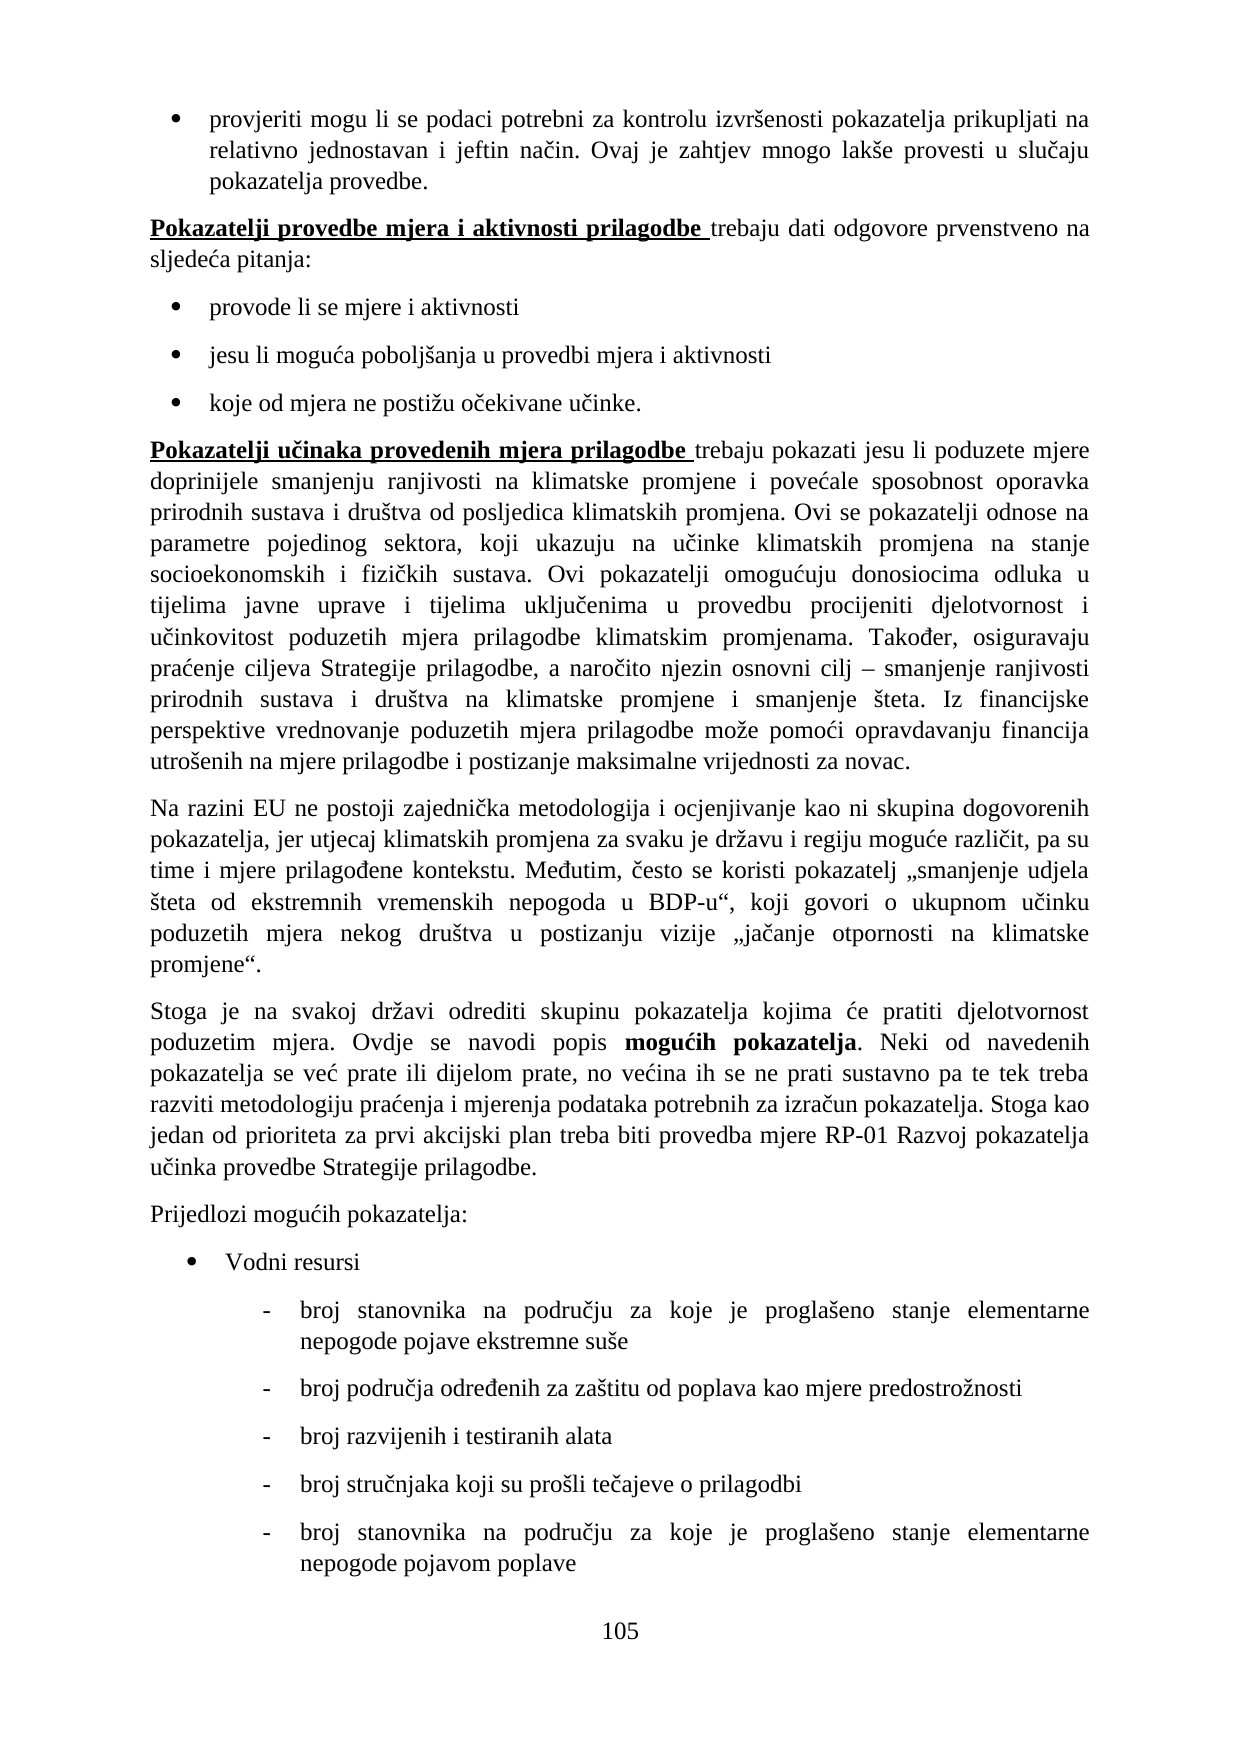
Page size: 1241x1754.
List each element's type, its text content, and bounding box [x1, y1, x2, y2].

text Stoga je na svakoj državi odrediti skupinu pokazatelja kojima će pratiti djelotvornost poduzetim mjera. Ovdje se navodi popis mogućih pokazatelja. Neki od navedenih pokazatelja se već prate ili dijelom prate, no većina ih se ne prati sustavno pa te tek treba razviti metodologiju praćenja i mjerenja podataka potrebnih za izračun pokazatelja. Stoga kao jedan od prioriteta za prvi akcijski plan treba biti provedba mjere RP-01 Razvoj pokazatelja učinka provedbe Strategije prilagodbe. [150, 996, 1090, 1180]
list broj razvijenih i testiranih alata [262, 1421, 1090, 1450]
list provjeriti mogu li se podaci potrebni za kontrolu izvršenosti pokazatelja prikupljati na relativno jednostavan i jeftin način. Ovaj je zahtjev mnogo lakše provesti u slučaju pokazatelja provedbe. [172, 104, 1090, 194]
text Na razini EU ne postoji zajednička metodologija i ocjenjivanje kao ni skupina dogovorenih pokazatelja, jer utjecaj klimatskih promjena za svaku je državu i regiju moguće različit, pa su time i mjere prilagođene kontekstu. Međutim, često se koristi pokazatelj „smanjenje udjela šteta od ekstremnih vremenskih nepogoda u BDP-u“, koji govori o ukupnom učinku poduzetih mjera nekog društva u postizanju vizije „jačanje otpornosti na klimatske promjene“. [150, 793, 1090, 977]
text Prijedlozi mogućih pokazatelja: [150, 1199, 1090, 1228]
text Pokazatelji provedbe mjera i aktivnosti prilagodbe trebaju dati odgovore prvenstveno na sljedeća pitanja: [150, 213, 1090, 273]
list Vodni resursi [187, 1247, 1090, 1276]
text Pokazatelji učinaka provedenih mjera prilagodbe trebaju pokazati jesu li poduzete mjere doprinijele smanjenju ranjivosti na klimatske promjene i povećale sposobnost oporavka prirodnih sustava i društva od posljedica klimatskih promjena. Ovi se pokazatelji odnose na parametre pojedinog sektora, koji ukazuju na učinke klimatskih promjena na stanje socioekonomskih i fizičkih sustava. Ovi pokazatelji omogućuju donosiocima odluka u tijelima javne uprave i tijelima uključenima u provedbu procijeniti djelotvornost i učinkovitost poduzetih mjera prilagodbe klimatskim promjenama. Također, osiguravaju praćenje ciljeva Strategije prilagodbe, a naročito njezin osnovni cilj – smanjenje ranjivosti prirodnih sustava i društva na klimatske promjene i smanjenje šteta. Iz financijske perspektive vrednovanje poduzetih mjera prilagodbe može pomoći opravdavanju financija utrošenih na mjere prilagodbe i postizanje maksimalne vrijednosti za novac. [150, 435, 1090, 774]
list broj stručnjaka koji su prošli tečajeve o prilagodbi [262, 1469, 1090, 1498]
list broj područja određenih za zaštitu od poplava kao mjere predostrožnosti [262, 1373, 1090, 1402]
list koje od mjera ne postižu očekivane učinke. [172, 388, 1090, 416]
list provode li se mjere i aktivnosti [172, 292, 1090, 321]
list broj stanovnika na području za koje je proglašeno stanje elementarne nepogode pojave ekstremne suše [262, 1295, 1090, 1354]
list jesu li moguća poboljšanja u provedbi mjera i aktivnosti [172, 340, 1090, 369]
list broj stanovnika na području za koje je proglašeno stanje elementarne nepogode pojavom poplave [262, 1517, 1090, 1576]
